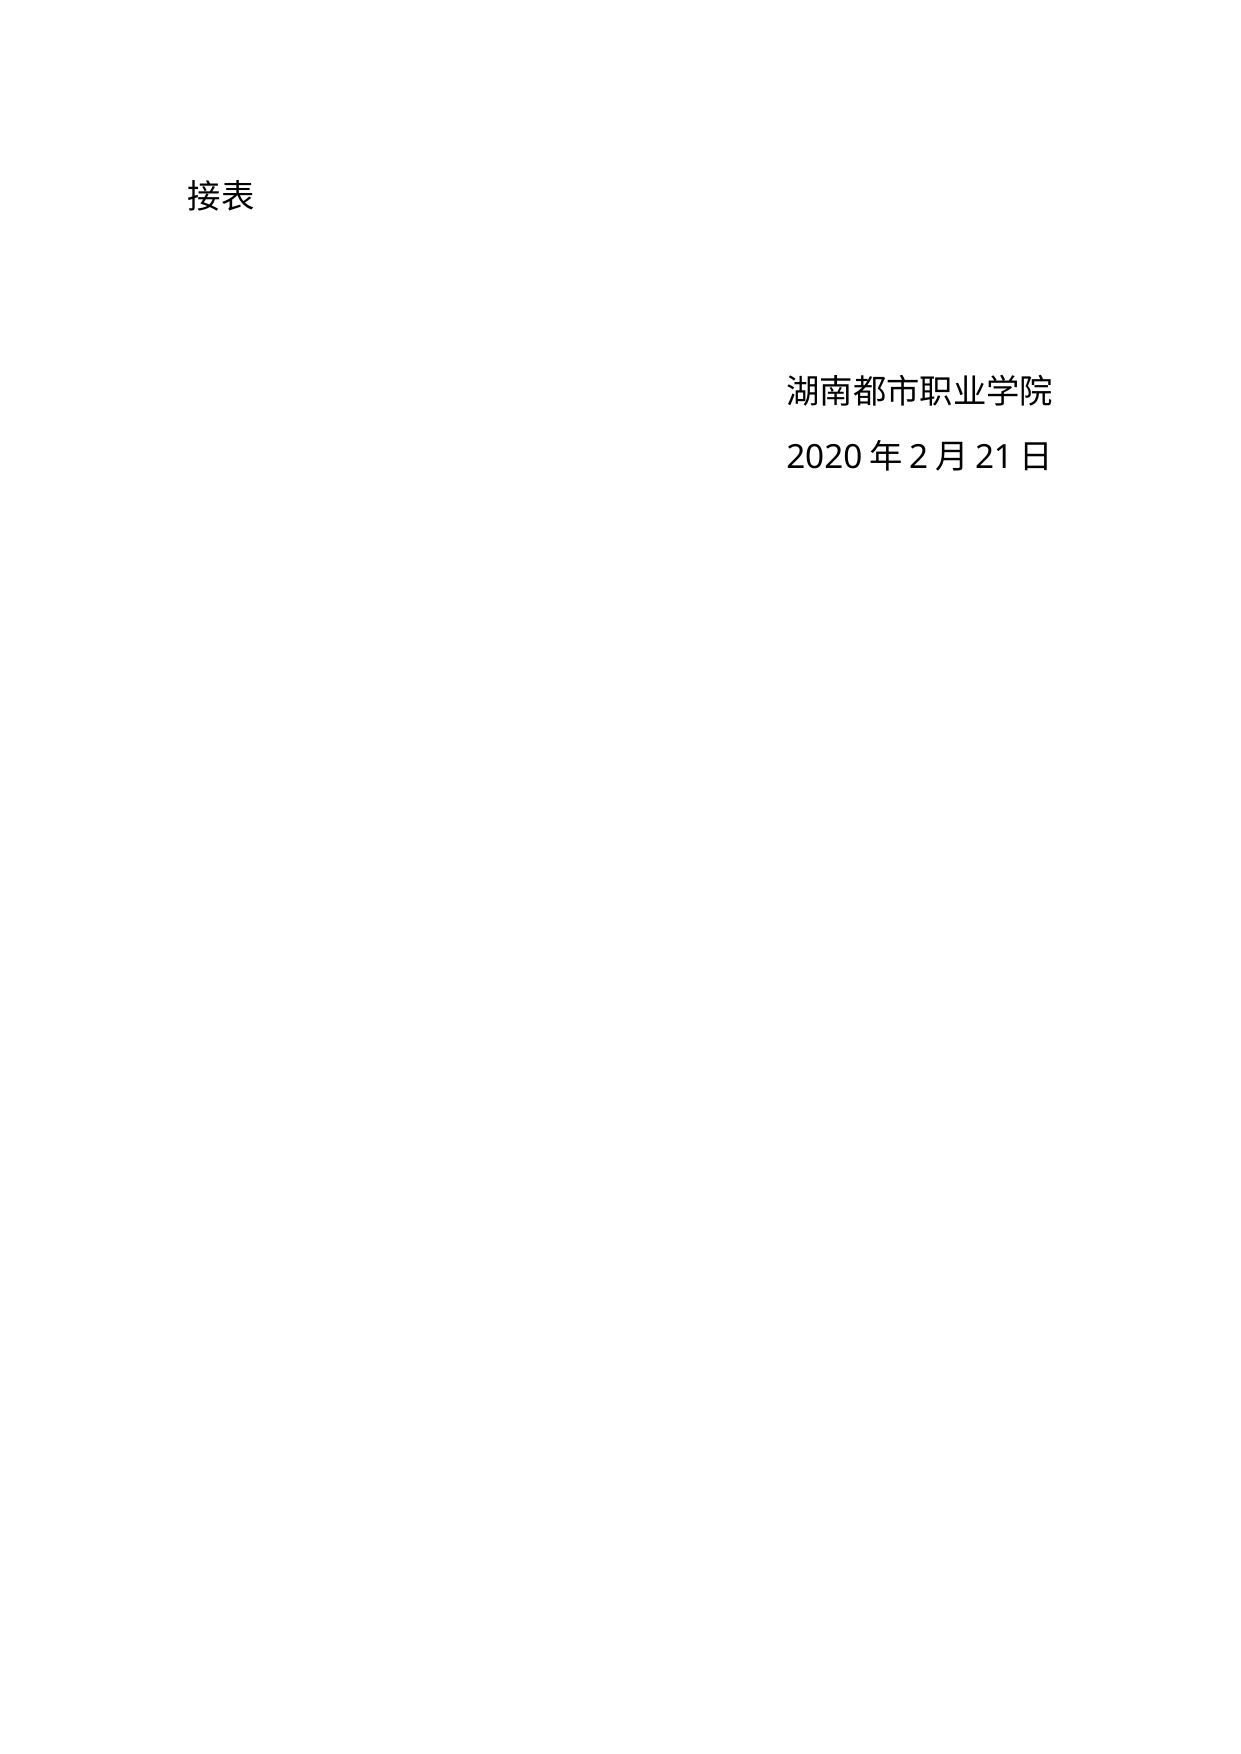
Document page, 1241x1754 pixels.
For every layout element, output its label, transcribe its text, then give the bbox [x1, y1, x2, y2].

text 2020年2月21日 [187, 422, 1053, 487]
text 湖南都市职业学院 [187, 357, 1053, 422]
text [187, 162, 1053, 227]
